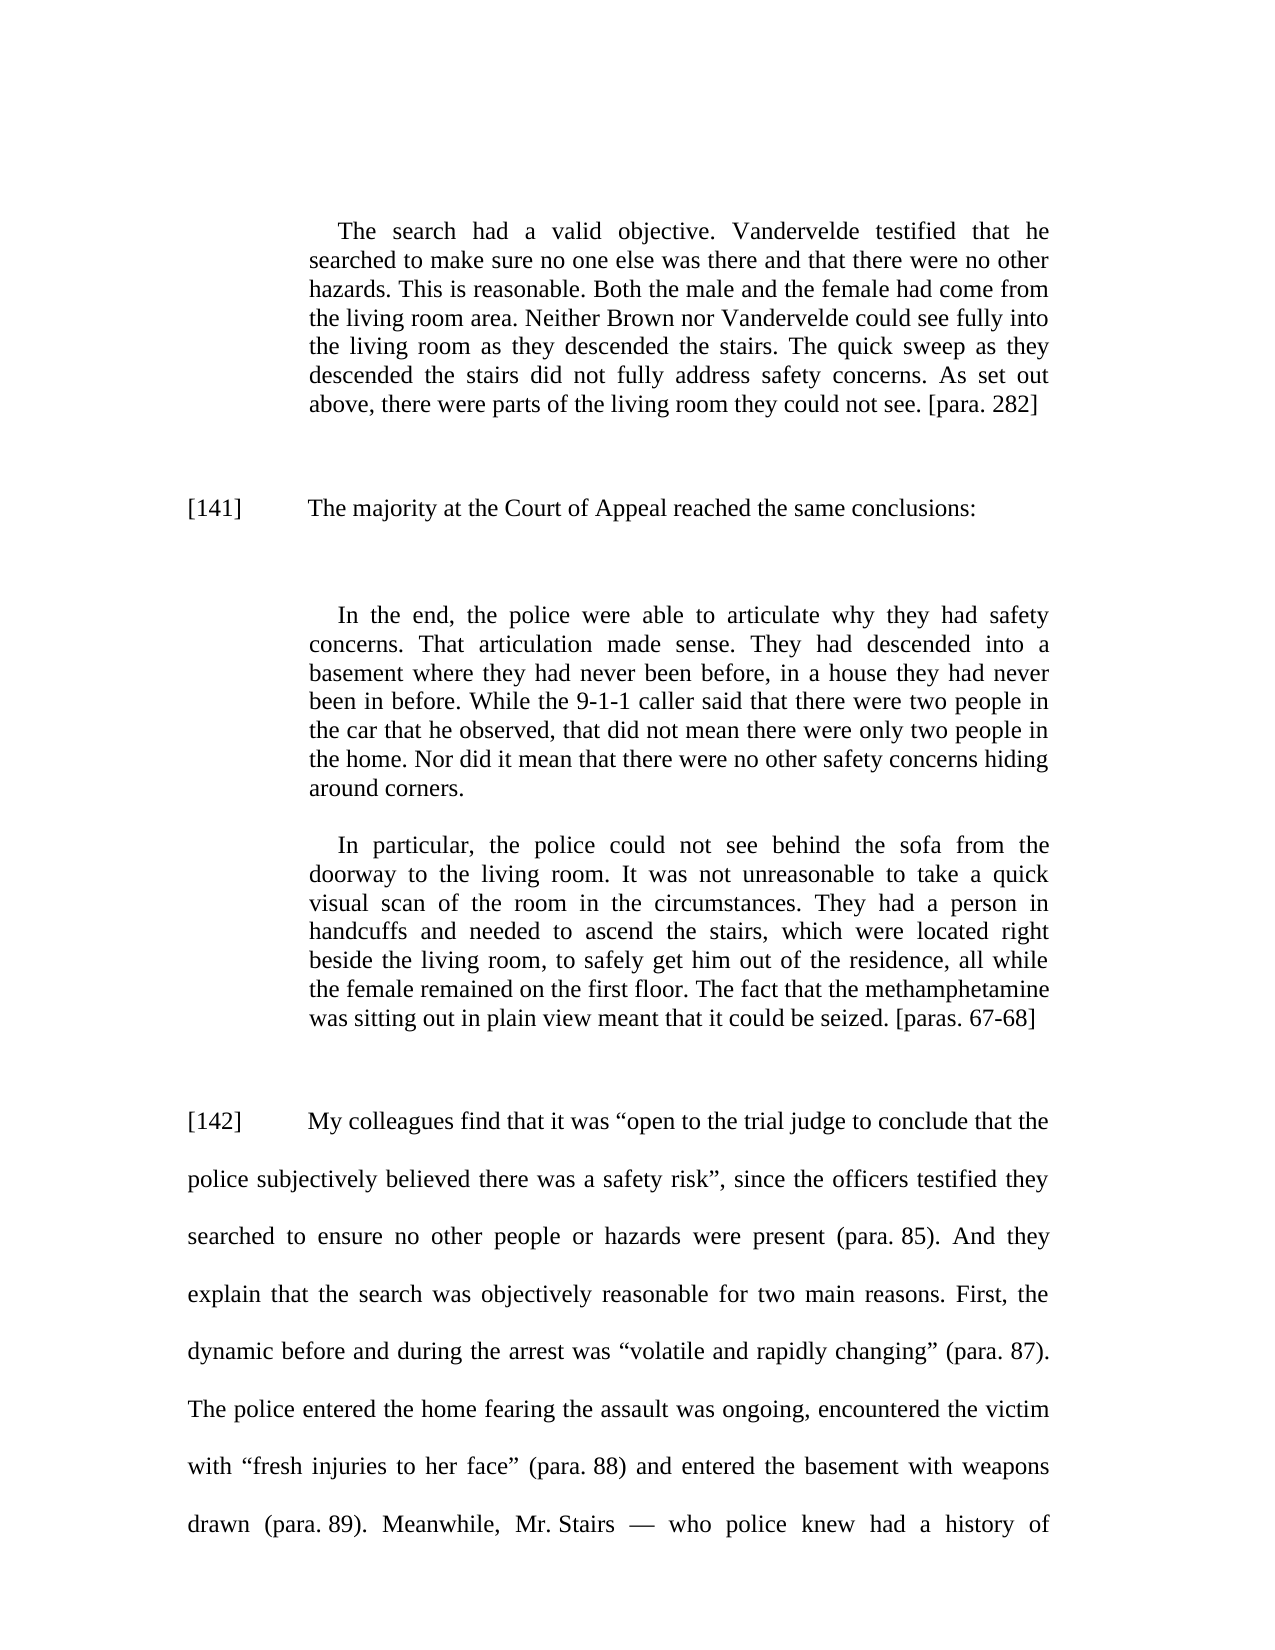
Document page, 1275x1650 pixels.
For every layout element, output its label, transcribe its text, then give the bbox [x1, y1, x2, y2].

text In particular, the police could not see behind the sofa from the doorway to the living room. It was not unreasonable to take a quick visual scan of the room in the circumstances. They had a person in handcuffs and needed to ascend the stairs, which were located right beside the living room, to safely get him out of the residence, all while the female remained on the first floor. The fact that the methamphetamine was sitting out in plain view meant that it could be seized. [paras. 67-68] [309, 830, 1050, 1031]
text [187, 1106, 1050, 1538]
text In the end, the police were able to articulate why they had safety concerns. That articulation made sense. They had descended into a basement where they had never been before, in a house they had never been in before. While the 9-1-1 caller said that there were two people in the car that he observed, that did not mean there were only two people in the home. Nor did it mean that there were no other safety concerns hiding around corners. [309, 600, 1050, 801]
text The search had a valid objective. Vandervelde testified that he searched to make sure no one else was there and that there were no other hazards. This is reasonable. Both the male and the female had come from the living room area. Neither Brown nor Vandervelde could see fully into the living room as they descended the stairs. The quick sweep as they descended the stairs did not fully address safety concerns. As set out above, there were parts of the living room they could not see. [para. 282] [309, 216, 1050, 418]
text The majority at the Court of Appeal reached the same conclusions: [187, 493, 1050, 521]
